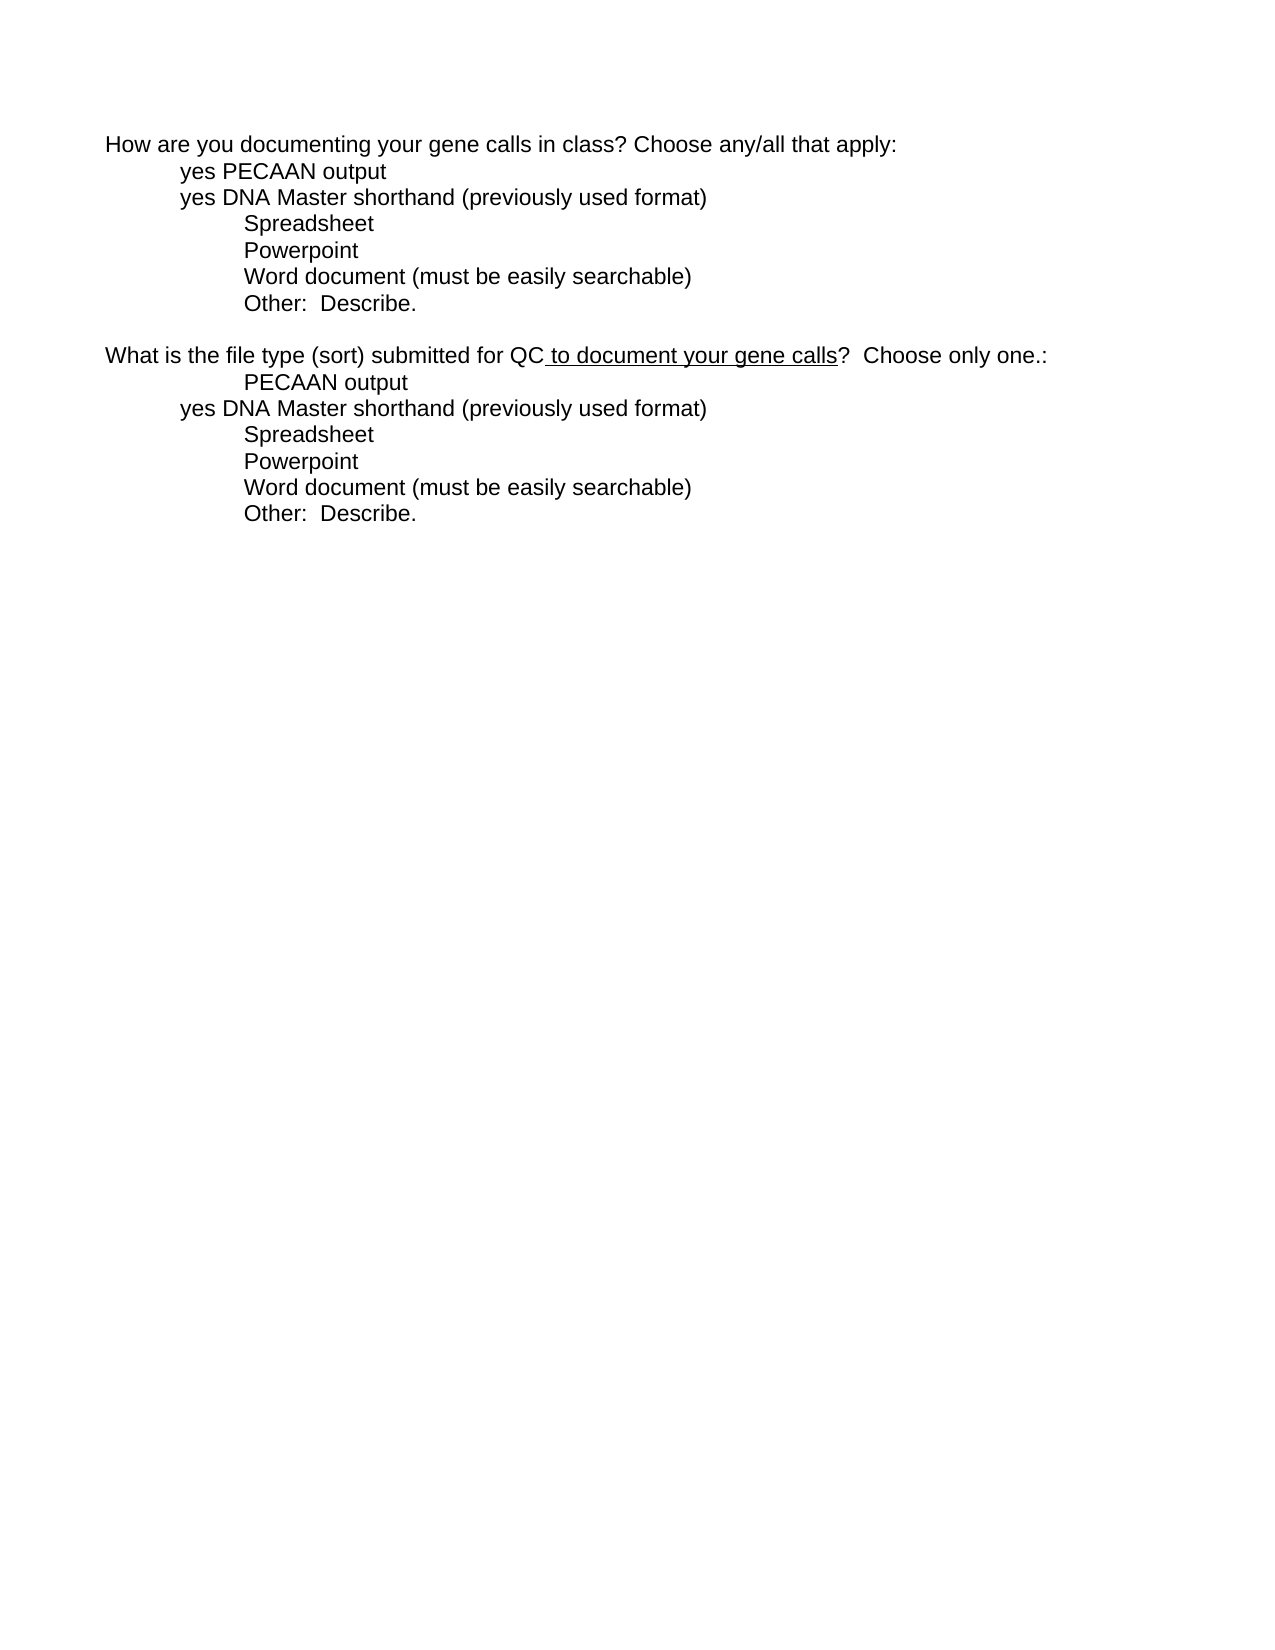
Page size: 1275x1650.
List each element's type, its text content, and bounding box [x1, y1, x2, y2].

text Other: Describe. [180, 500, 1170, 527]
text Spreadsheet [180, 210, 1170, 237]
text What is the file type (sort) submitted for QC to document your gene calls? Choose only one.: [105, 342, 1170, 368]
text Other: Describe. [180, 289, 1170, 316]
text Powerpoint [180, 237, 1170, 263]
text Word document (must be easily searchable) [180, 474, 1170, 500]
text PECAAN output [180, 368, 1170, 395]
text yes DNA Master shorthand (previously used format) [180, 184, 1170, 210]
text yes PECAAN output [180, 158, 1170, 184]
text Word document (must be easily searchable) [180, 263, 1170, 289]
text Spreadsheet [180, 421, 1170, 448]
text Powerpoint [180, 448, 1170, 474]
text yes DNA Master shorthand (previously used format) [180, 395, 1170, 421]
text How are you documenting your gene calls in class? Choose any/all that apply: [105, 131, 1170, 158]
